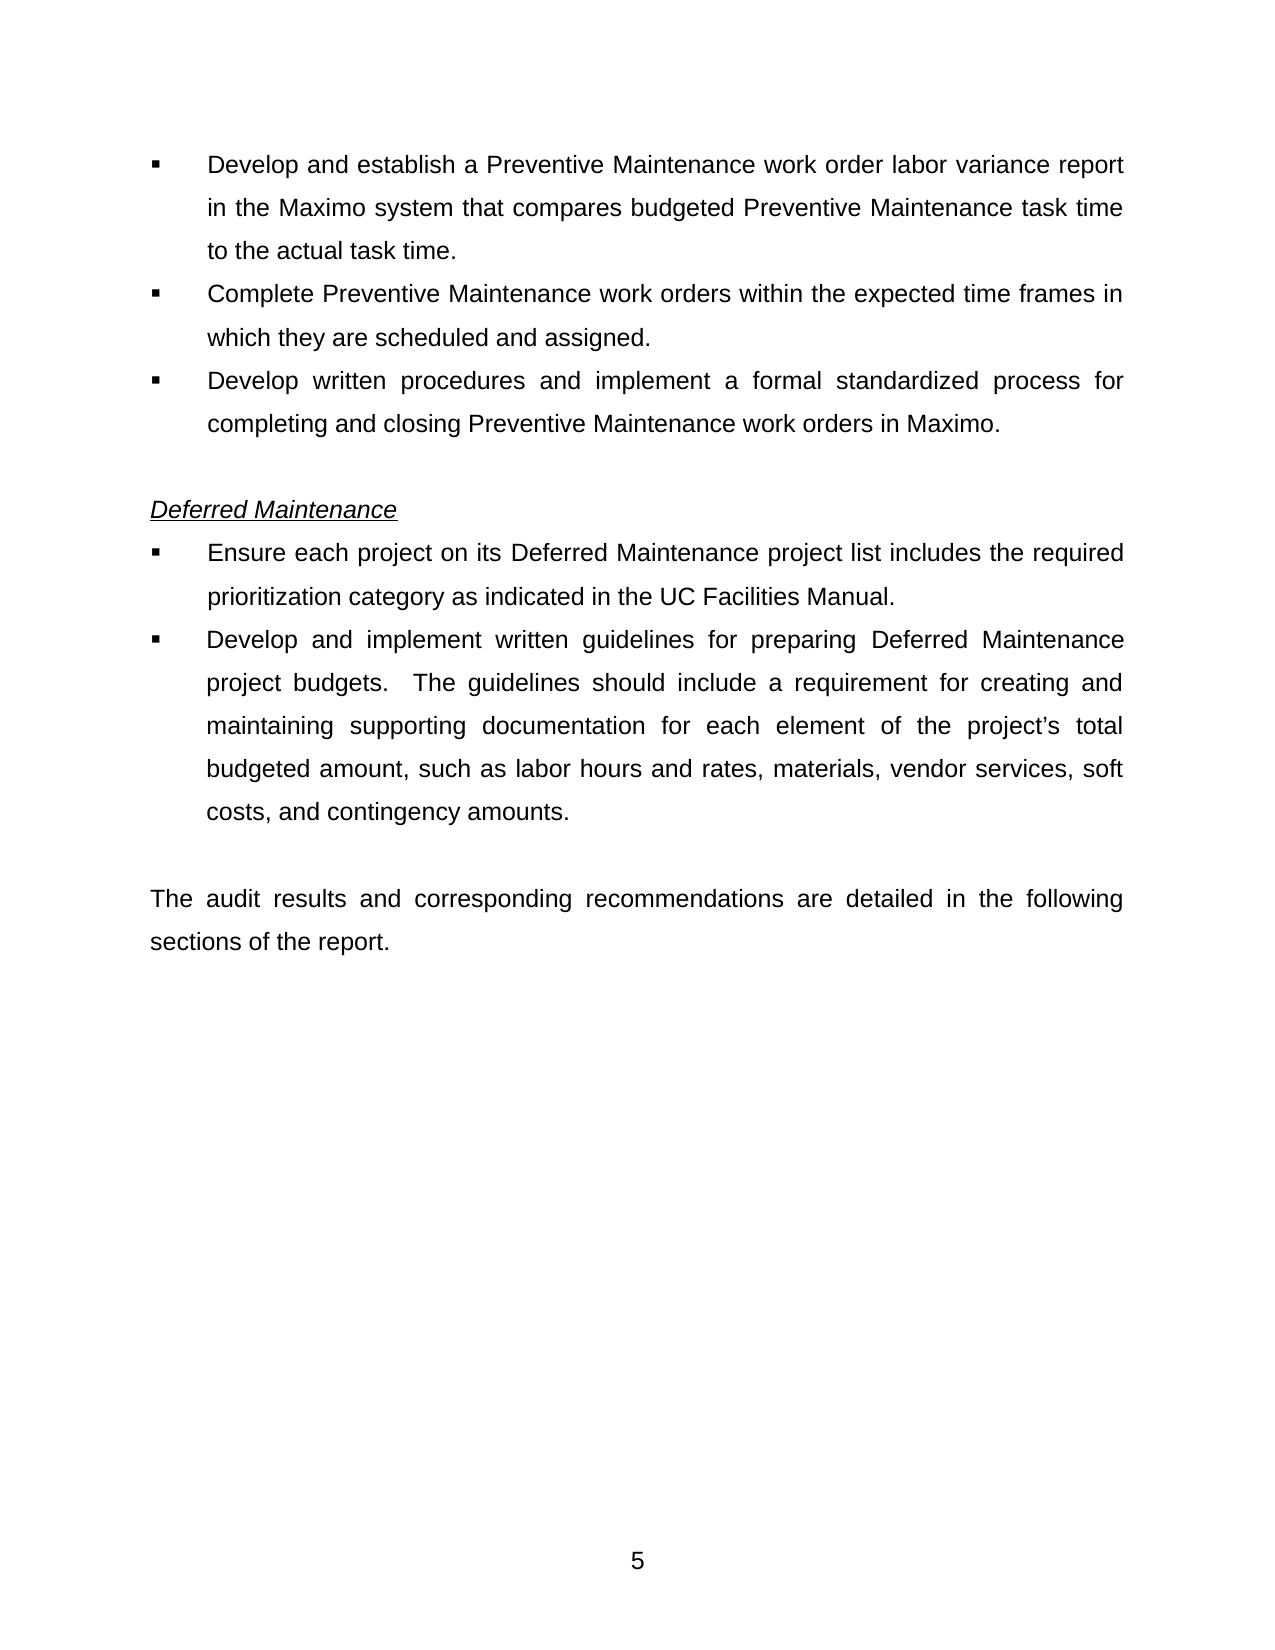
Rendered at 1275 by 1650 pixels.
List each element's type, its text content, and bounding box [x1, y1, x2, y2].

list Develop written procedures and implement a formal standardized process for completing and closing Preventive Maintenance work orders in Maximo. [150, 366, 1125, 438]
list Ensure each project on its Deferred Maintenance project list includes the required prioritization category as indicated in the UC Facilities Manual. [150, 538, 1125, 610]
list Complete Preventive Maintenance work orders within the expected time frames in which they are scheduled and assigned. [150, 279, 1125, 351]
list Develop and implement written guidelines for preparing Deferred Maintenance project budgets. The guidelines should include a requirement for creating and maintaining supporting documentation for each element of the project’s total budgeted amount, such as labor hours and rates, materials, vendor services, soft costs, and contingency amounts. [150, 625, 1125, 826]
text Deferred Maintenance [150, 495, 1125, 524]
list Develop and establish a Preventive Maintenance work order labor variance report in the Maximo system that compares budgeted Preventive Maintenance task time to the actual task time. [150, 150, 1125, 265]
text The audit results and corresponding recommendations are detailed in the following sections of the report. [150, 884, 1125, 956]
